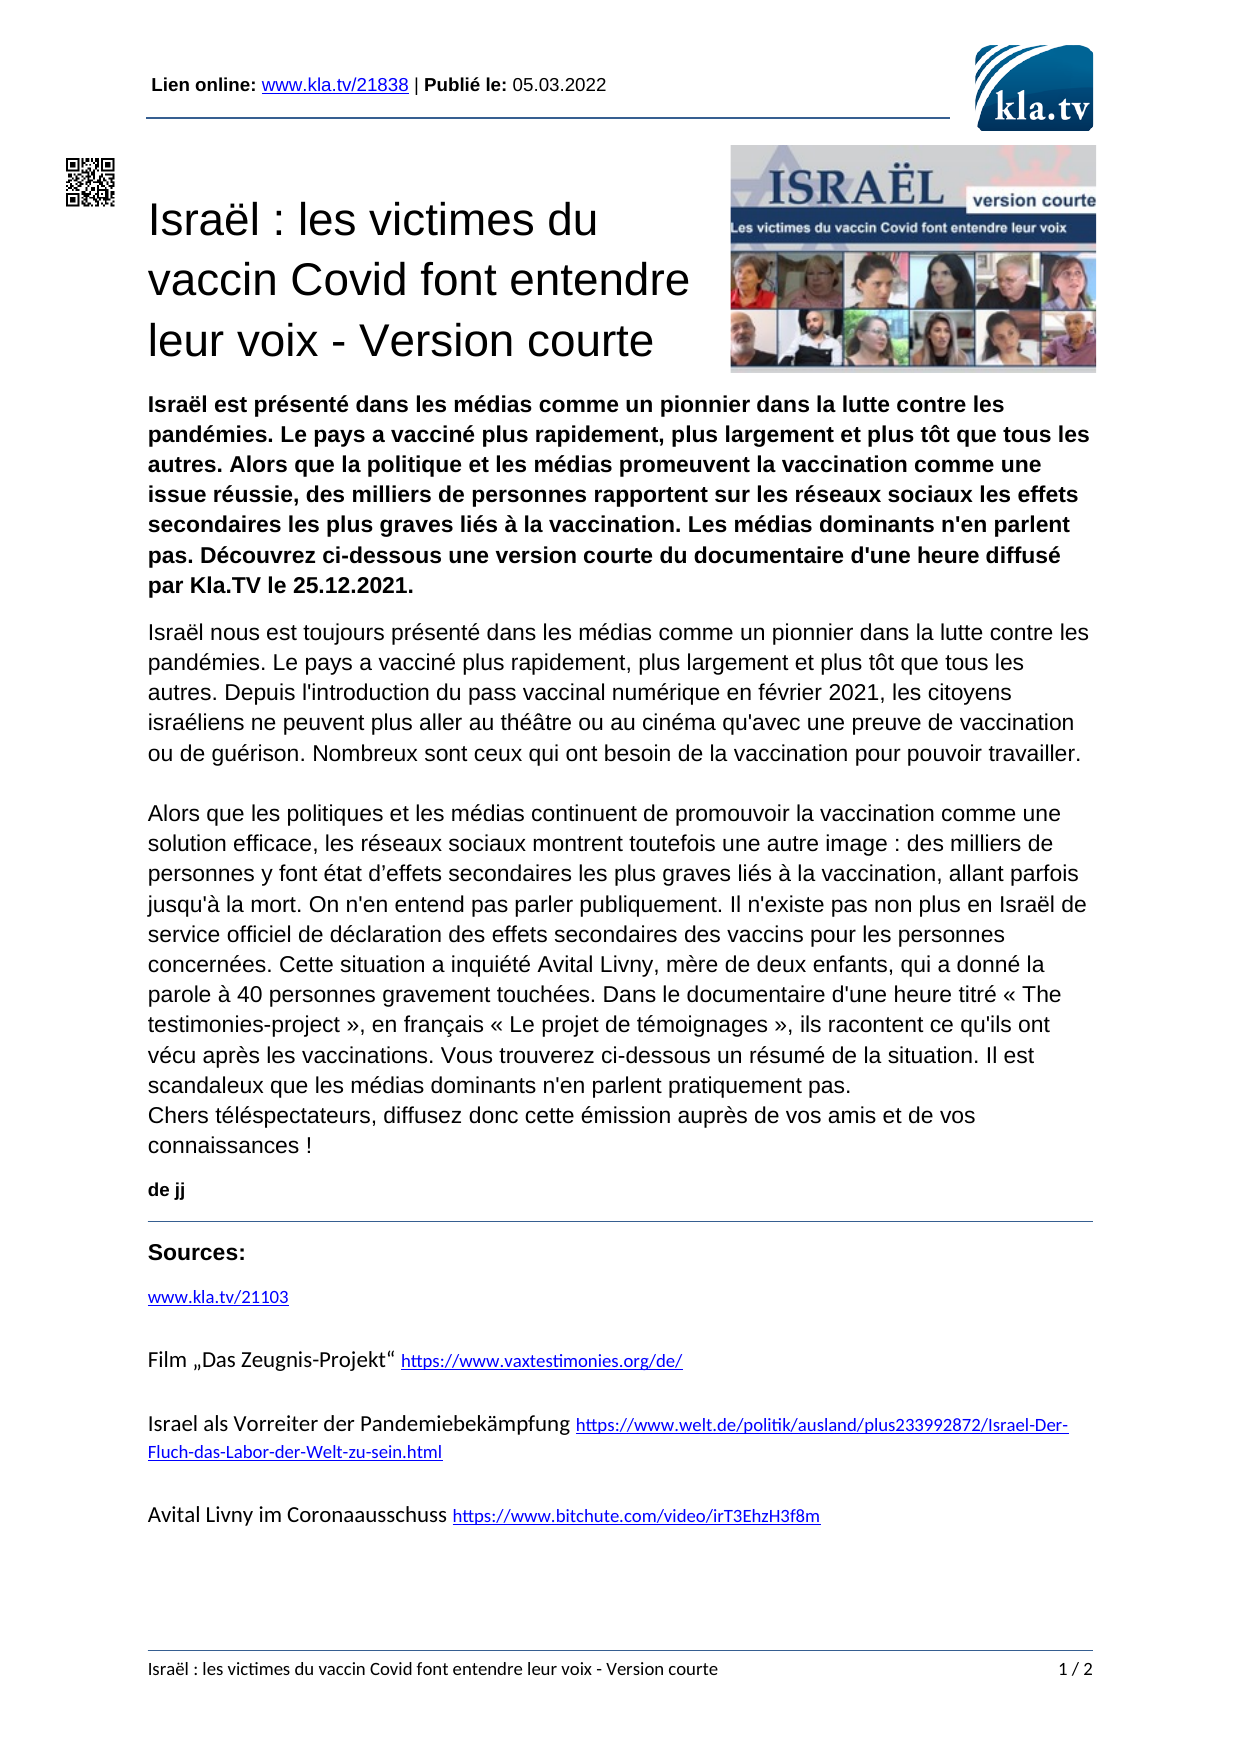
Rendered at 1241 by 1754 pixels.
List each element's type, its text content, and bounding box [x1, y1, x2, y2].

text de jj [148, 1179, 1093, 1201]
text Sources: [148, 1222, 1093, 1265]
text www.kla.tv/21103 Film „Das Zeugnis-Projekt“ https://www.vaxtestimonies.org/de/ Israel als Vorreiter der Pandemiebekämpfung https://www.welt.de/politik/ausland/plus233992872/Israel-Der-Fluch-das-Labor-der-Welt-zu-sein.html Avital Livny im Coronaausschuss https://www.bitchute.com/video/irT3EhzH3f8m [148, 1286, 1093, 1528]
text Israël : les victimes du vaccin Covid font entendre leur voix - Version courte [148, 192, 1093, 366]
text Israël nous est toujours présenté dans les médias comme un pionnier dans la lutte contre les pandémies. Le pays a vacciné plus rapidement, plus largement et plus tôt que tous les autres. Depuis l'introduction du pass vaccinal numérique en février 2021, les citoyens israéliens ne peuvent plus aller au théâtre ou au cinéma qu'avec une preuve de vaccination ou de guérison. Nombreux sont ceux qui ont besoin de la vaccination pour pouvoir travailler. Alors que les politiques et les médias continuent de promouvoir la vaccination comme une solution efficace, les réseaux sociaux montrent toutefois une autre image : des milliers de personnes y font état d’effets secondaires les plus graves liés à la vaccination, allant parfois jusqu'à la mort. On n'en entend pas parler publiquement. Il n'existe pas non plus en Israël de service officiel de déclaration des effets secondaires des vaccins pour les personnes concernées. Cette situation a inquiété Avital Livny, mère de deux enfants, qui a donné la parole à 40 personnes gravement touchées. Dans le documentaire d'une heure titré « The testimonies-project », en français « Le projet de témoignages », ils racontent ce qu'ils ont vécu après les vaccinations. Vous trouverez ci-dessous un résumé de la situation. Il est scandaleux que les médias dominants n'en parlent pratiquement pas. Chers téléspectateurs, diffusez donc cette émission auprès de vos amis et de vos connaissances ! [148, 619, 1093, 1158]
text Israël est présenté dans les médias comme un pionnier dans la lutte contre les pandémies. Le pays a vacciné plus rapidement, plus largement et plus tôt que tous les autres. Alors que la politique et les médias promeuvent la vaccination comme une issue réussie, des milliers de personnes rapportent sur les réseaux sociaux les effets secondaires les plus graves liés à la vaccination. Les médias dominants n'en parlent pas. Découvrez ci-dessous une version courte du documentaire d'une heure diffusé par Kla.TV le 25.12.2021. [148, 391, 1093, 598]
